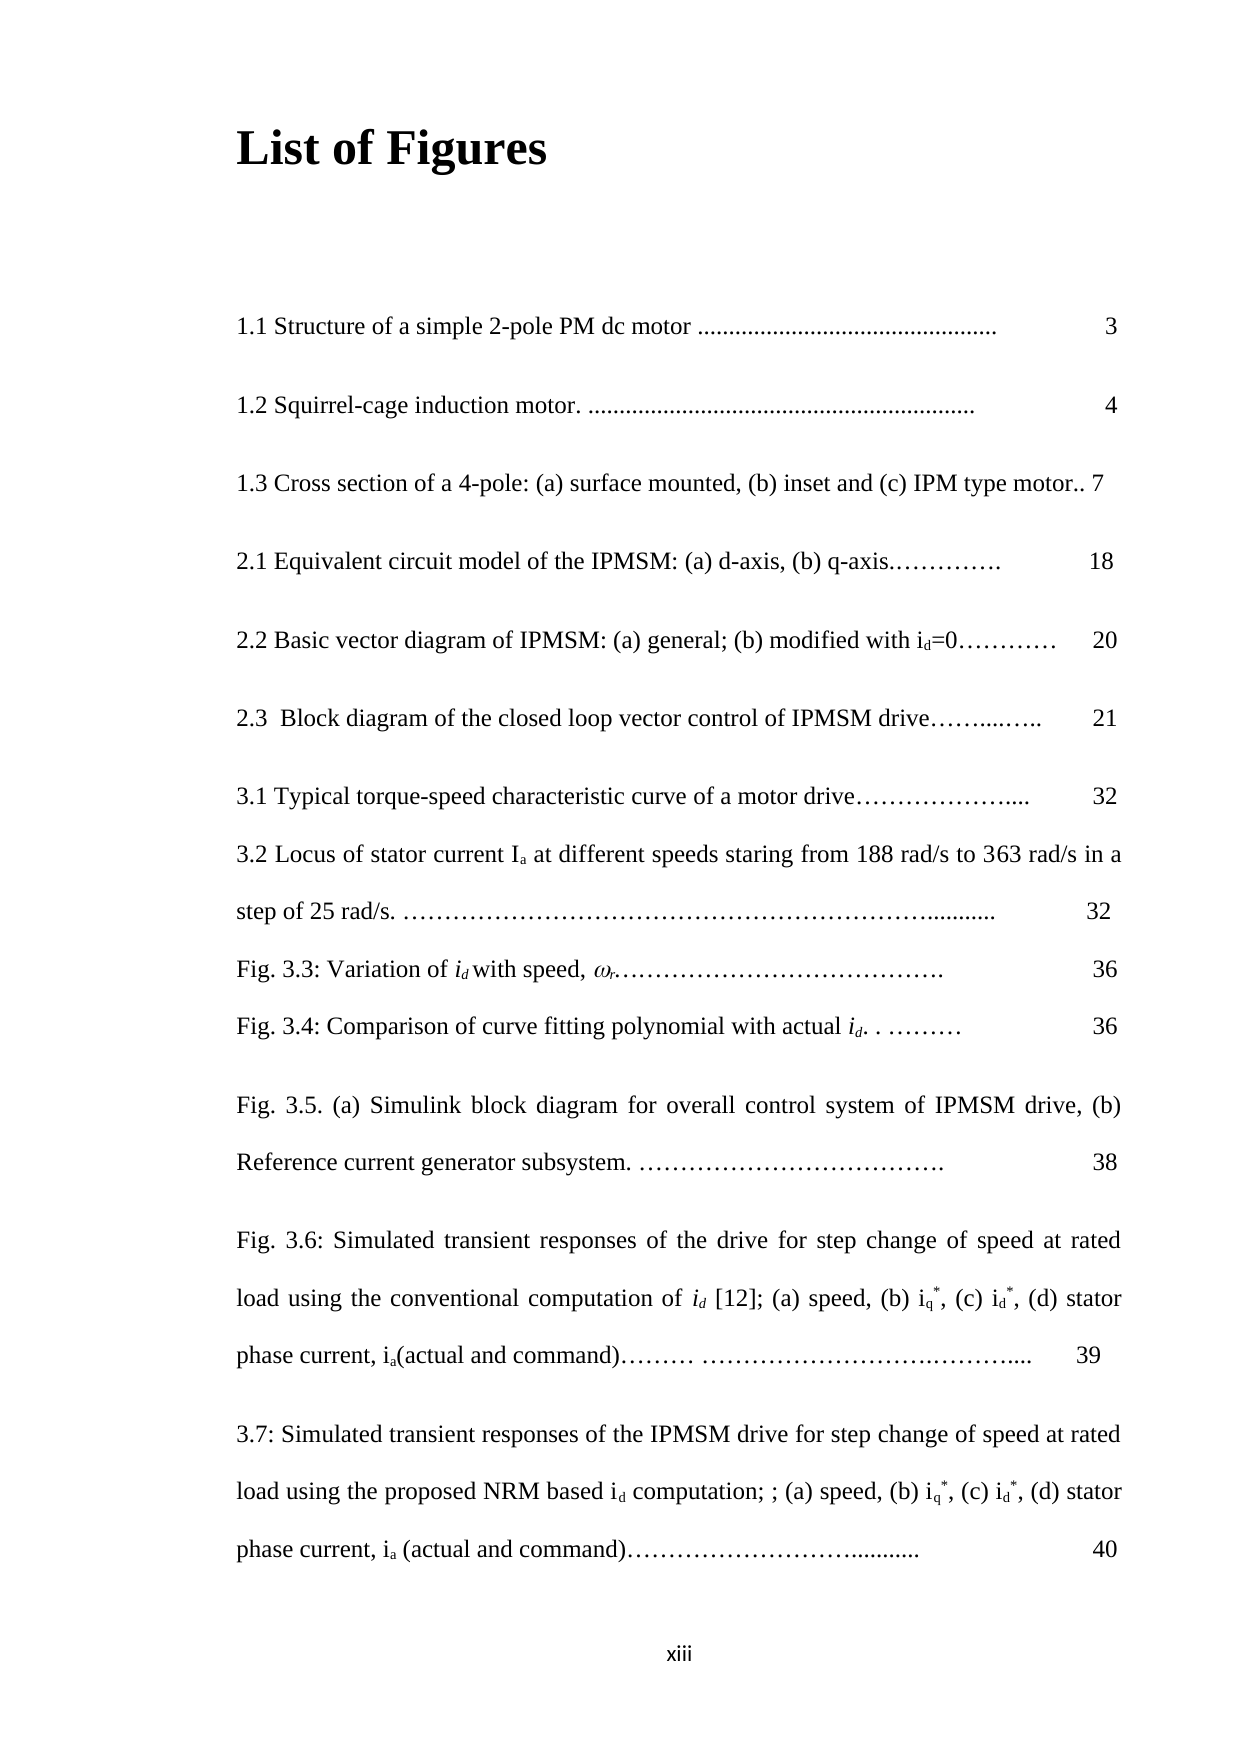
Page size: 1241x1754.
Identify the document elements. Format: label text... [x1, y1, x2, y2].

text Fig. 3.6: Simulated transient responses of the drive for step change of speed at rated load using the conventional computation of id [12]; (a) speed, (b) iq*, (c) id*, (d) stator phase current, ia(actual and command)……… ……………………….……….... 39 [236, 1226, 1122, 1369]
text 1.3 Cross section of a 4-pole: (a) surface mounted, (b) inset and (c) IPM type motor.. 7 [236, 468, 1122, 497]
text 2.3 Block diagram of the closed loop vector control of IPMSM drive……....….. 21 [236, 703, 1122, 732]
subtitle List of Figures [236, 118, 1122, 176]
text 2.1 Equivalent circuit model of the IPMSM: (a) d-axis, (b) q-axis.…………. 18 [236, 546, 1122, 575]
text 3.2 Locus of stator current Ia at different speeds staring from 188 rad/s to 363 rad/s in a step of 25 rad/s. ………………………………………………………........... 32 [236, 839, 1122, 925]
text 1.2 Squirrel-cage induction motor. .............................................................. 4 [236, 390, 1122, 418]
text 1.1 Structure of a simple 2-pole PM dc motor ................................................ 3 [236, 311, 1122, 340]
text Fig. 3.3: Variation of id with speed, r…………………………………. 36 [236, 954, 1122, 983]
text 2.2 Basic vector diagram of IPMSM: (a) general; (b) modified with id=0………… 20 [236, 625, 1122, 653]
text 3.7: Simulated transient responses of the IPMSM drive for step change of speed at rated load using the proposed NRM based id computation; ; (a) speed, (b) iq*, (c) id*, (d) stator phase current, ia (actual and command)………………………........... 40 [236, 1419, 1122, 1563]
text 3.1 Typical torque-speed characteristic curve of a motor drive……………….... 32 [236, 781, 1122, 810]
text Fig. 3.4: Comparison of curve fitting polynomial with actual id. . ……… 36 [236, 1011, 1122, 1040]
text Fig. 3.5. (a) Simulink block diagram for overall control system of IPMSM drive, (b) Reference current generator subsystem. ………………………………. 38 [236, 1090, 1122, 1176]
